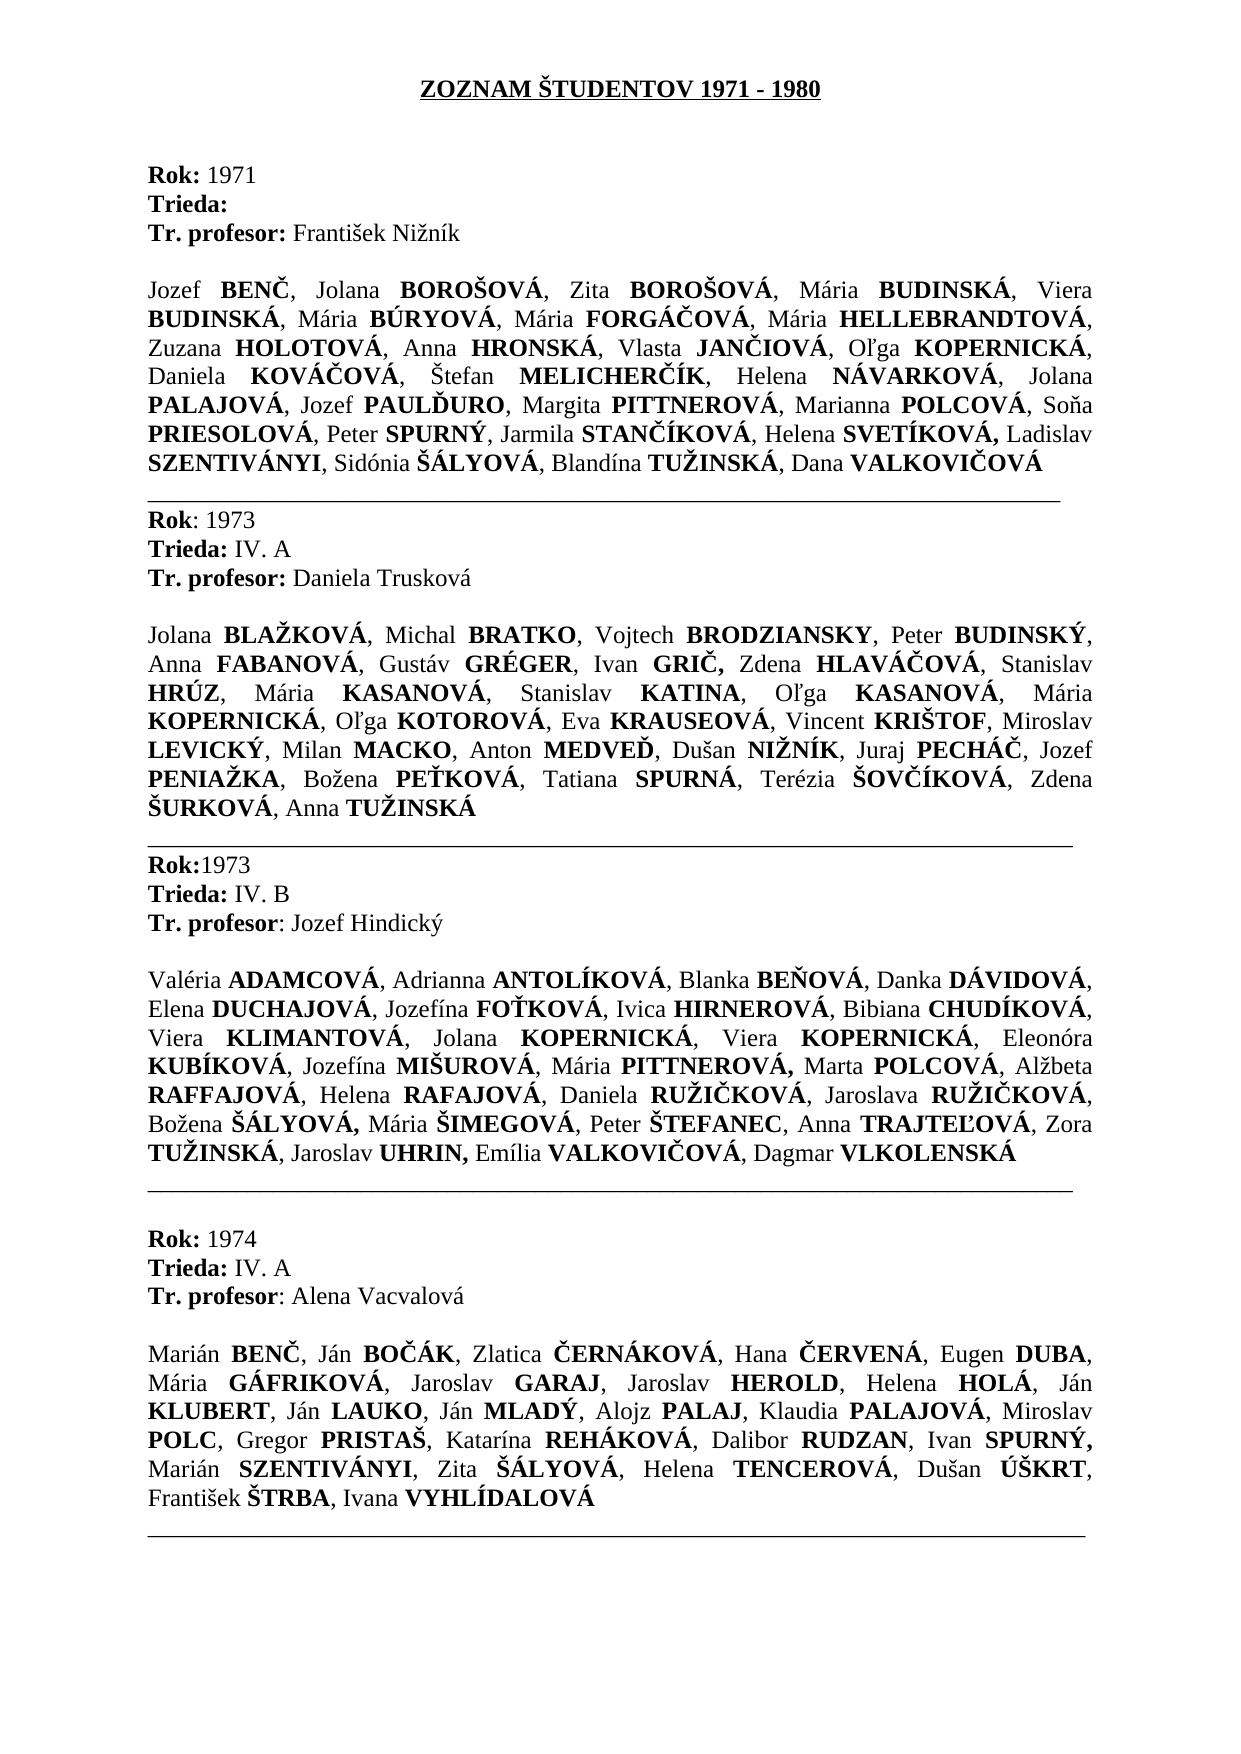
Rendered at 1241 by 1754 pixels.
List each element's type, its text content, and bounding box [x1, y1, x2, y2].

text Trieda: IV. A [148, 1253, 1093, 1281]
text Tr. profesor: Jozef Hindický [148, 908, 1093, 936]
text _________________________________________________________________________ [148, 476, 1093, 505]
text ZOZNAM ŠTUDENTOV 1971 - 1980 [148, 74, 1093, 103]
text Trieda: IV. B [148, 879, 1093, 908]
text Jolana BLAŽKOVÁ, Michal BRATKO, Vojtech BRODZIANSKY, Peter BUDINSKÝ, Anna FABANOVÁ, Gustáv GRÉGER, Ivan GRIČ, Zdena HLAVÁČOVÁ, Stanislav HRÚZ, Mária KASANOVÁ, Stanislav KATINA, Oľga KASANOVÁ, Mária KOPERNICKÁ, Oľga KOTOROVÁ, Eva KRAUSEOVÁ, Vincent KRIŠTOF, Miroslav LEVICKÝ, Milan MACKO, Anton MEDVEĎ, Dušan NIŽNÍK, Juraj PECHÁČ, Jozef PENIAŽKA, Božena PEŤKOVÁ, Tatiana SPURNÁ, Terézia ŠOVČÍKOVÁ, Zdena ŠURKOVÁ, Anna TUŽINSKÁ [148, 620, 1093, 821]
text Tr. profesor: Daniela Trusková [148, 563, 1093, 591]
text Trieda: IV. A [148, 534, 1093, 563]
text Rok:1973 [148, 850, 1093, 879]
text Tr. profesor: Alena Vacvalová [148, 1281, 1093, 1310]
text __________________________________________________________________________ [148, 821, 1093, 850]
text Rok: 1974 [148, 1224, 1093, 1253]
text ___________________________________________________________________________ [148, 1511, 1093, 1540]
text Valéria ADAMCOVÁ, Adrianna ANTOLÍKOVÁ, Blanka BEŇOVÁ, Danka DÁVIDOVÁ, Elena DUCHAJOVÁ, Jozefína FOŤKOVÁ, Ivica HIRNEROVÁ, Bibiana CHUDÍKOVÁ, Viera KLIMANTOVÁ, Jolana KOPERNICKÁ, Viera KOPERNICKÁ, Eleonóra KUBÍKOVÁ, Jozefína MIŠUROVÁ, Mária PITTNEROVÁ, Marta POLCOVÁ, Alžbeta RAFFAJOVÁ, Helena RAFAJOVÁ, Daniela RUŽIČKOVÁ, Jaroslava RUŽIČKOVÁ, Božena ŠÁLYOVÁ, Mária ŠIMEGOVÁ, Peter ŠTEFANEC, Anna TRAJTEĽOVÁ, Zora TUŽINSKÁ, Jaroslav UHRIN, Emília VALKOVIČOVÁ, Dagmar VLKOLENSKÁ [148, 965, 1093, 1166]
text Rok: 1973 [148, 505, 1093, 534]
text Trieda: [148, 189, 1093, 218]
text __________________________________________________________________________ [148, 1166, 1093, 1195]
text Tr. profesor: František Nižník [148, 218, 1093, 246]
text Jozef BENČ, Jolana BOROŠOVÁ, Zita BOROŠOVÁ, Mária BUDINSKÁ, Viera BUDINSKÁ, Mária BÚRYOVÁ, Mária FORGÁČOVÁ, Mária HELLEBRANDTOVÁ, Zuzana HOLOTOVÁ, Anna HRONSKÁ, Vlasta JANČIOVÁ, Oľga KOPERNICKÁ, Daniela KOVÁČOVÁ, Štefan MELICHERČÍK, Helena NÁVARKOVÁ, Jolana PALAJOVÁ, Jozef PAULĎURO, Margita PITTNEROVÁ, Marianna POLCOVÁ, Soňa PRIESOLOVÁ, Peter SPURNÝ, Jarmila STANČÍKOVÁ, Helena SVETÍKOVÁ, Ladislav SZENTIVÁNYI, Sidónia ŠÁLYOVÁ, Blandína TUŽINSKÁ, Dana VALKOVIČOVÁ [148, 275, 1093, 476]
text Marián BENČ, Ján BOČÁK, Zlatica ČERNÁKOVÁ, Hana ČERVENÁ, Eugen DUBA, Mária GÁFRIKOVÁ, Jaroslav GARAJ, Jaroslav HEROLD, Helena HOLÁ, Ján KLUBERT, Ján LAUKO, Ján MLADÝ, Alojz PALAJ, Klaudia PALAJOVÁ, Miroslav POLC, Gregor PRISTAŠ, Katarína REHÁKOVÁ, Dalibor RUDZAN, Ivan SPURNÝ, Marián SZENTIVÁNYI, Zita ŠÁLYOVÁ, Helena TENCEROVÁ, Dušan ÚŠKRT, František ŠTRBA, Ivana VYHLÍDALOVÁ [148, 1339, 1093, 1511]
text Rok: 1971 [148, 160, 1093, 189]
